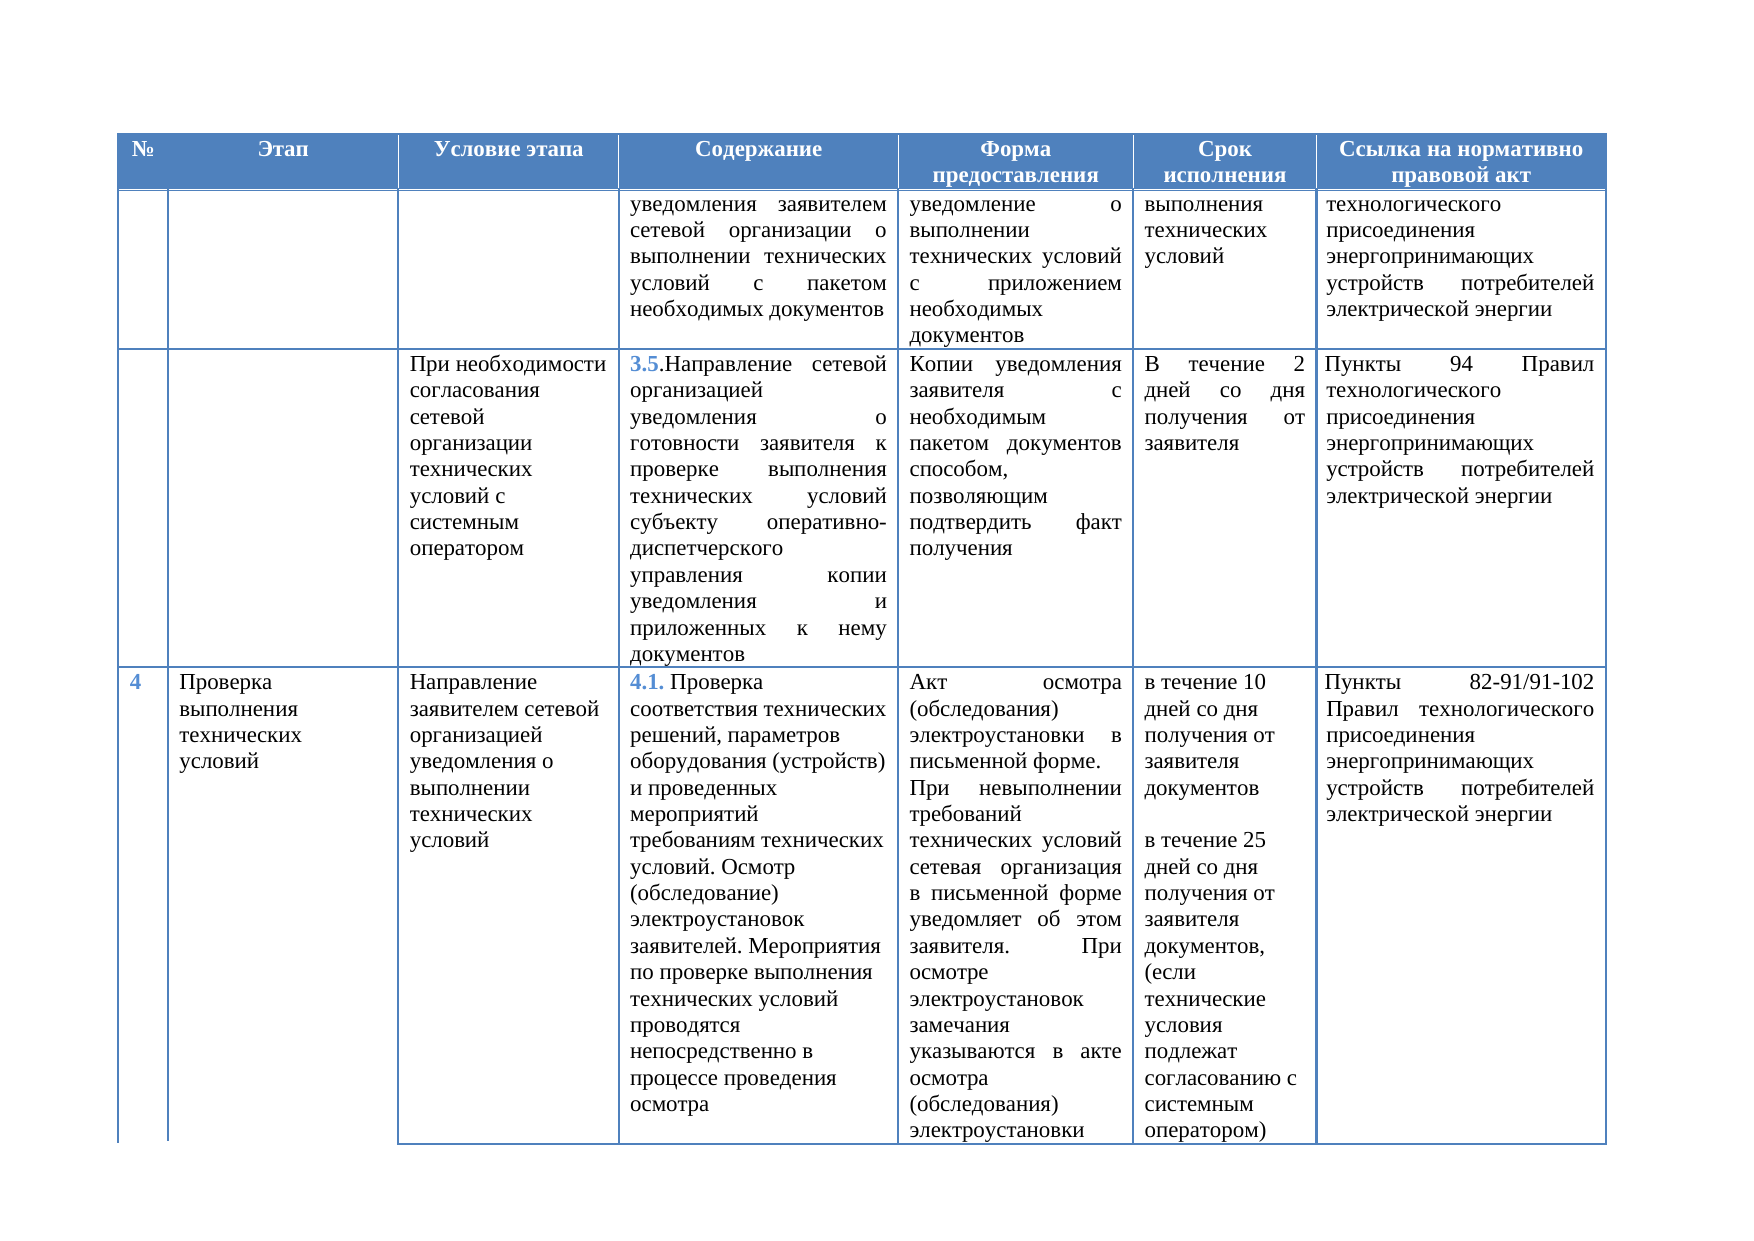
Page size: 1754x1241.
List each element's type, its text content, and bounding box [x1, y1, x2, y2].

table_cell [399, 668, 618, 1143]
table_header № [119, 135, 167, 188]
table_header Содержание [619, 135, 898, 188]
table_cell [620, 668, 897, 1143]
table_cell В течение 2 дней со дня получения от заявителя [1134, 350, 1315, 666]
table_header Условие этапа [399, 135, 618, 188]
table_cell Проверка выполнения технических условий [168, 668, 397, 1143]
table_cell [620, 191, 897, 348]
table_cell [1134, 668, 1315, 1143]
table_cell Пункты 94 Правил технологического присоединения энергопринимающих устройств потребителей электрической энергии [1318, 350, 1605, 666]
table_header Форма предоставления [899, 135, 1133, 188]
table_header Срок исполнения [1134, 135, 1316, 188]
table_cell [119, 350, 167, 666]
table_cell При необходимости согласования сетевой организации технических условий с системным оператором [399, 350, 618, 666]
table_cell Копии уведомления заявителя с необходимым пакетом документов способом, позволяющим подтвердить факт получения [899, 350, 1132, 666]
table_header Этап [169, 135, 398, 188]
table_cell 4 [119, 668, 168, 1143]
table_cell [899, 191, 1132, 348]
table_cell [1318, 191, 1605, 348]
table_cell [899, 668, 1132, 1143]
table_cell [169, 350, 397, 666]
table_cell После выполнения технических условий [1134, 191, 1315, 348]
table_header Ссылка на нормативно правовой акт [1317, 135, 1605, 188]
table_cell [1318, 668, 1605, 1143]
table_cell 3.5.Направление сетевой организацией уведомления о готовности заявителя к проверке выполнения технических условий субъекту оперативно-диспетчерского управления копии уведомления и приложенных к нему документов [620, 350, 897, 666]
